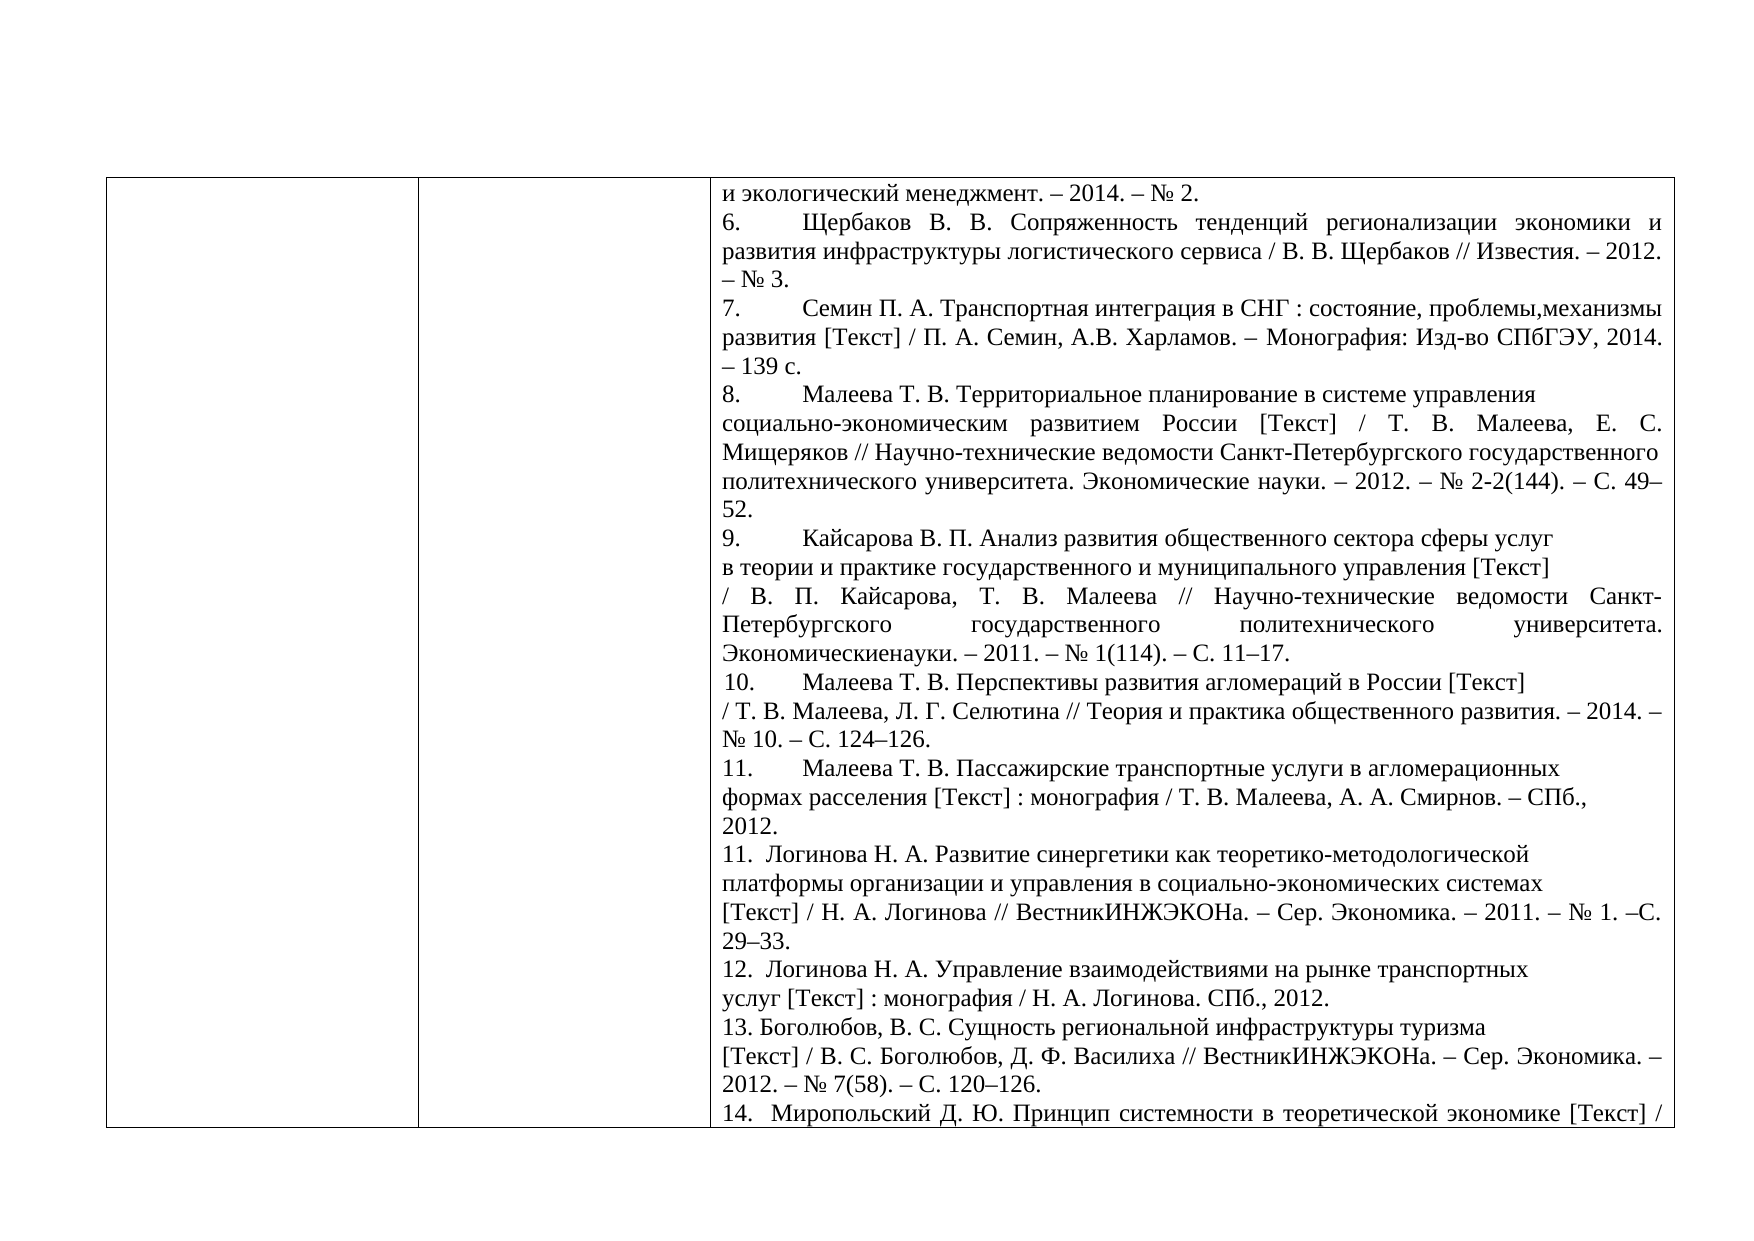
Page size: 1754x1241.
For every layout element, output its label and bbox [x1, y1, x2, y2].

table_cell [419, 178, 710, 1127]
table_cell [107, 178, 418, 1127]
table_cell [711, 178, 1674, 1127]
